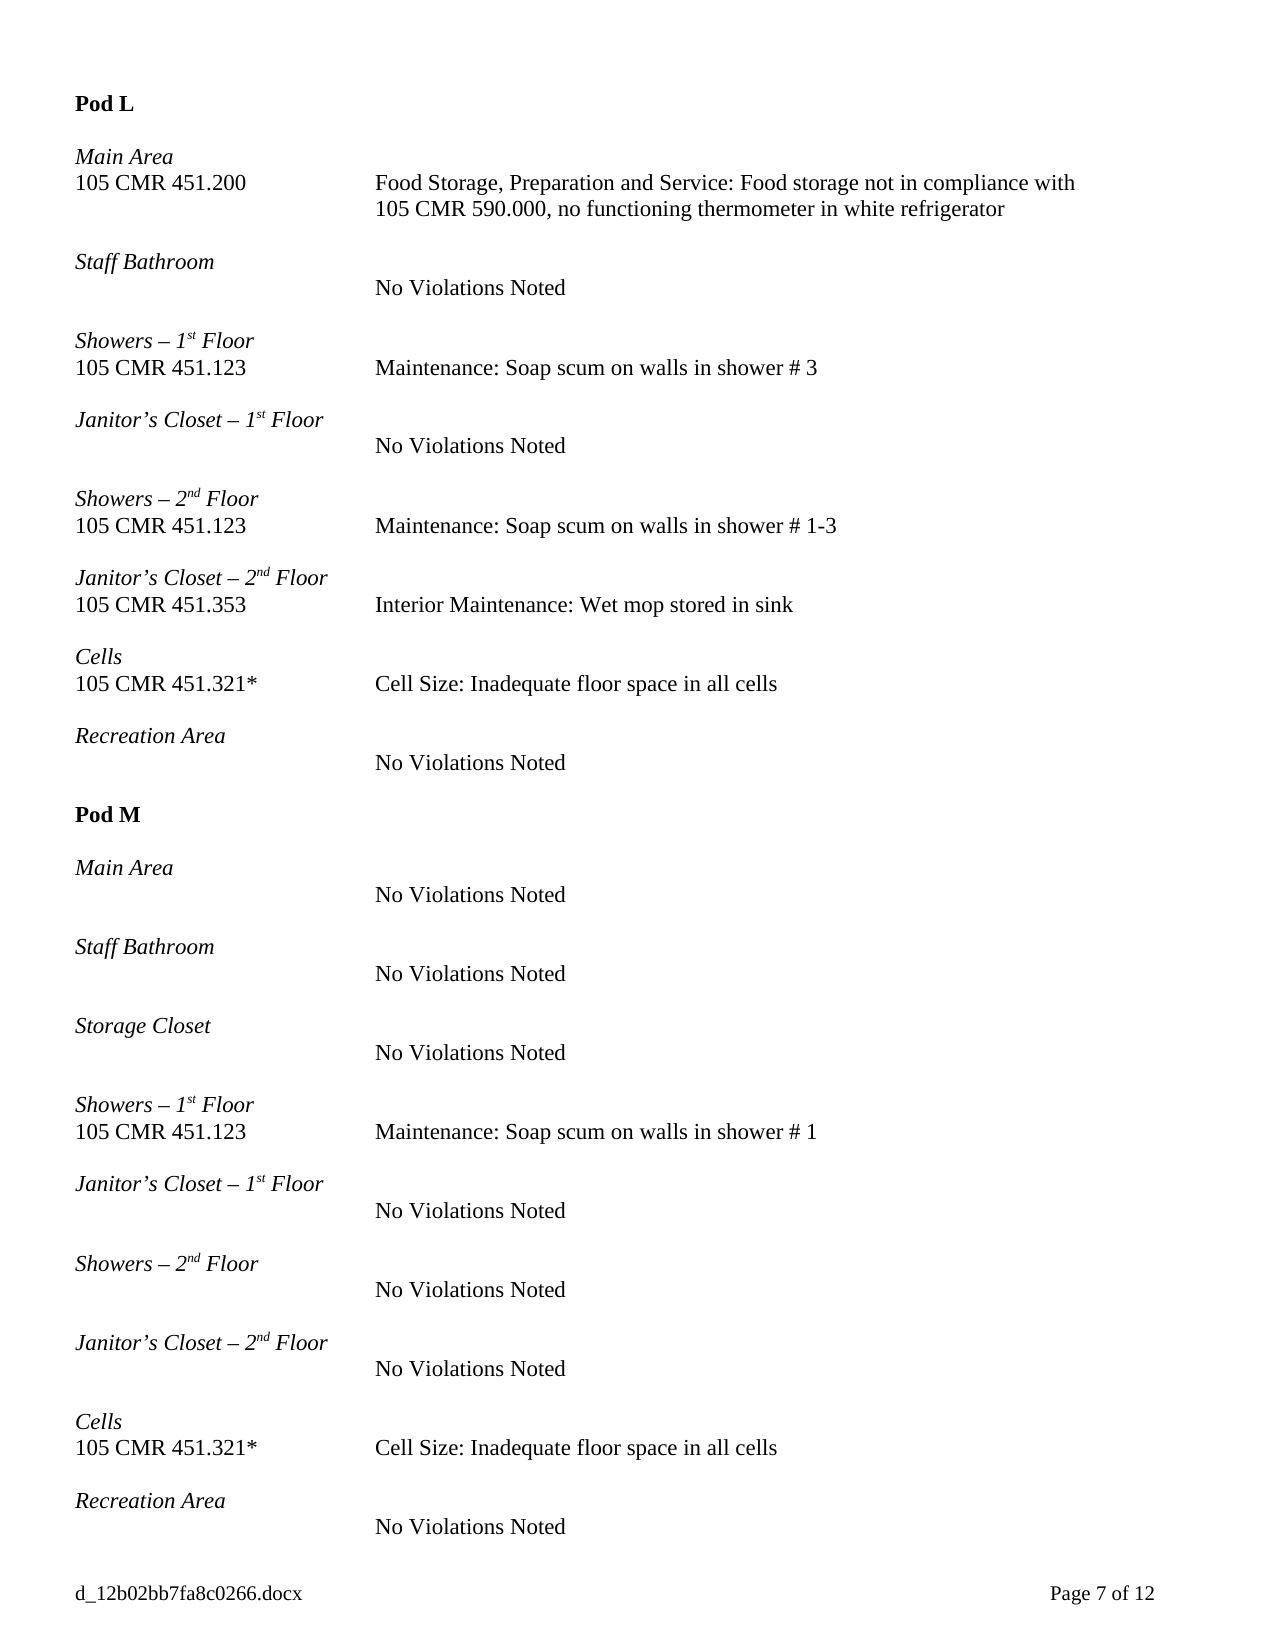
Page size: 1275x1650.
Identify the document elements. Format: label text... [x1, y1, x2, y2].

text Staff Bathroom [75, 248, 1200, 274]
text 105 CMR 451.123 Maintenance: Soap scum on walls in shower # 3 [75, 353, 1200, 380]
text Recreation Area [75, 1487, 1200, 1513]
text Showers – 2nd Floor [75, 485, 1200, 512]
text Storage Closet [75, 1012, 1200, 1039]
text No Violations Noted [75, 433, 1200, 459]
text No Violations Noted [75, 881, 1200, 907]
text No Violations Noted [75, 1039, 1200, 1065]
text No Violations Noted [75, 1355, 1200, 1381]
text No Violations Noted [75, 1276, 1200, 1302]
text Janitor’s Closet – 1st Floor [75, 406, 1200, 433]
text Cells [75, 1408, 1200, 1434]
text Showers – 1st Floor [75, 1091, 1200, 1118]
text 105 CMR 451.321* Cell Size: Inadequate floor space in all cells [75, 670, 1200, 696]
text 105 CMR 451.321* Cell Size: Inadequate floor space in all cells [75, 1434, 1200, 1460]
text Main Area [75, 854, 1200, 881]
text Recreation Area [75, 722, 1200, 749]
text Pod L [75, 90, 1200, 116]
text No Violations Noted [75, 749, 1200, 775]
text Janitor’s Closet – 2nd Floor [75, 1329, 1200, 1355]
text No Violations Noted [75, 960, 1200, 986]
text 105 CMR 451.123 Maintenance: Soap scum on walls in shower # 1-3 [75, 512, 1200, 538]
text No Violations Noted [75, 1197, 1200, 1223]
text Janitor’s Closet – 2nd Floor [75, 564, 1200, 591]
text 105 CMR 451.200 Food Storage, Preparation and Service: Food storage not in compliance with 105 CMR 590.000, no functioning thermometer in white refrigerator [75, 169, 1200, 222]
text No Violations Noted [75, 1513, 1200, 1539]
text Pod M [75, 802, 1200, 828]
text Staff Bathroom [75, 933, 1200, 960]
text Showers – 2nd Floor [75, 1249, 1200, 1276]
text No Violations Noted [75, 274, 1200, 301]
text 105 CMR 451.123 Maintenance: Soap scum on walls in shower # 1 [75, 1118, 1200, 1144]
text Showers – 1st Floor [75, 327, 1200, 353]
text 105 CMR 451.353 Interior Maintenance: Wet mop stored in sink [75, 591, 1200, 617]
text Janitor’s Closet – 1st Floor [75, 1171, 1200, 1197]
text Cells [75, 643, 1200, 670]
text Main Area [75, 143, 1200, 169]
